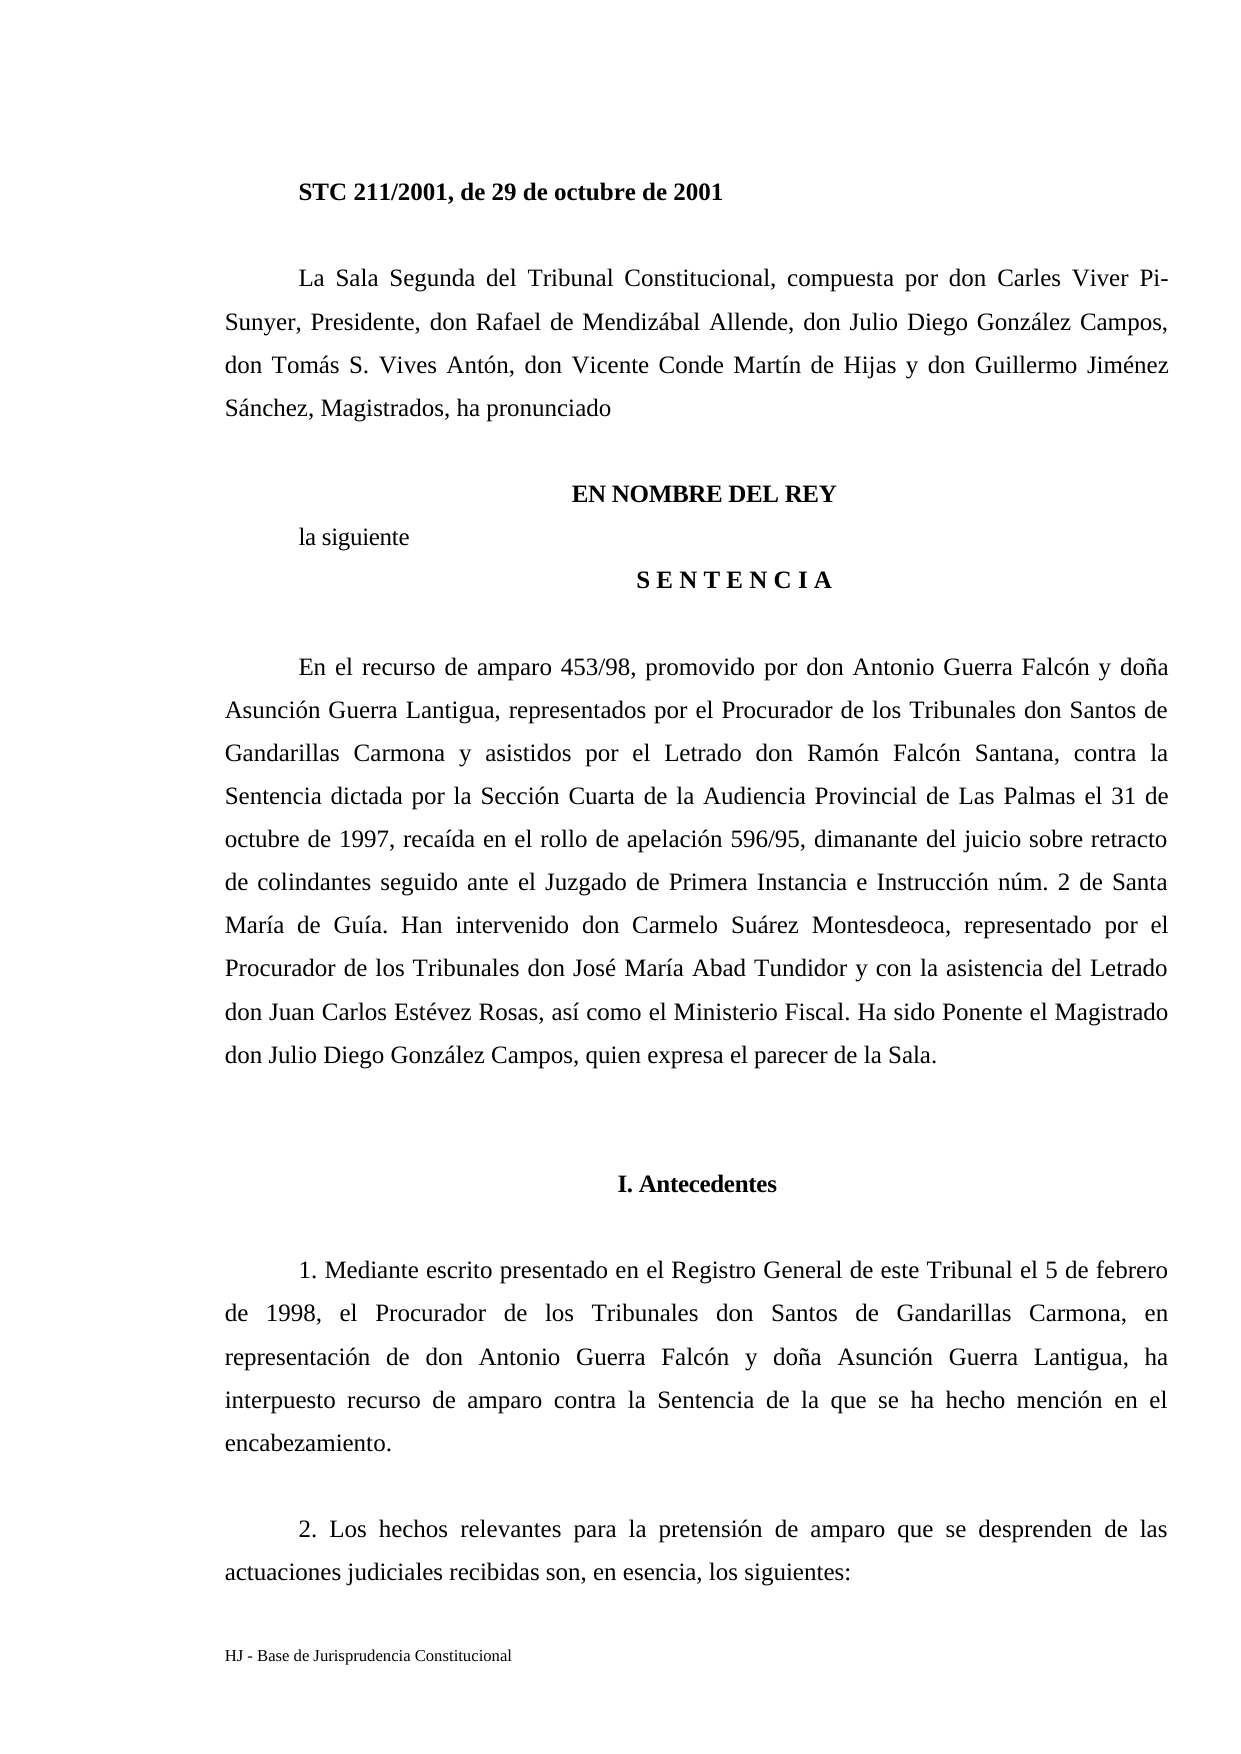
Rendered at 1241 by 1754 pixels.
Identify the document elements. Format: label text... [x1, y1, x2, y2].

text 1. Mediante escrito presentado en el Registro General de este Tribunal el 5 de febrero de 1998, el Procurador de los Tribunales don Santos de Gandarillas Carmona, en representación de don Antonio Guerra Falcón y doña Asunción Guerra Lantigua, ha interpuesto recurso de amparo contra la Sentencia de la que se ha hecho mención en el encabezamiento. [224, 1255, 1169, 1457]
text STC 211/2001, de 29 de octubre de 2001 [224, 177, 1169, 206]
text La Sala Segunda del Tribunal Constitucional, compuesta por don Carles Viver Pi-Sunyer, Presidente, don Rafael de Mendizábal Allende, don Julio Diego González Campos, don Tomás S. Vives Antón, don Vicente Conde Martín de Hijas y don Guillermo Jiménez Sánchez, Magistrados, ha pronunciado [224, 263, 1169, 422]
text 2. Los hechos relevantes para la pretensión de amparo que se desprenden de las actuaciones judiciales recibidas son, en esencia, los siguientes: [224, 1514, 1169, 1586]
text la siguiente [224, 522, 1110, 551]
text En el recurso de amparo 453/98, promovido por don Antonio Guerra Falcón y doña Asunción Guerra Lantigua, representados por el Procurador de los Tribunales don Santos de Gandarillas Carmona y asistidos por el Letrado don Ramón Falcón Santana, contra la Sentencia dictada por la Sección Cuarta de la Audiencia Provincial de Las Palmas el 31 de octubre de 1997, recaída en el rollo de apelación 596/95, dimanante del juicio sobre retracto de colindantes seguido ante el Juzgado de Primera Instancia e Instrucción núm. 2 de Santa María de Guía. Han intervenido don Carmelo Suárez Montesdeoca, representado por el Procurador de los Tribunales don José María Abad Tundidor y con la asistencia del Letrado don Juan Carlos Estévez Rosas, así como el Ministerio Fiscal. Ha sido Ponente el Magistrado don Julio Diego González Campos, quien expresa el parecer de la Sala. [224, 652, 1169, 1068]
text S E N T E N C I A [224, 565, 1169, 594]
text EN NOMBRE DEL REY [224, 479, 1110, 508]
text I. Antecedentes [224, 1169, 1169, 1198]
